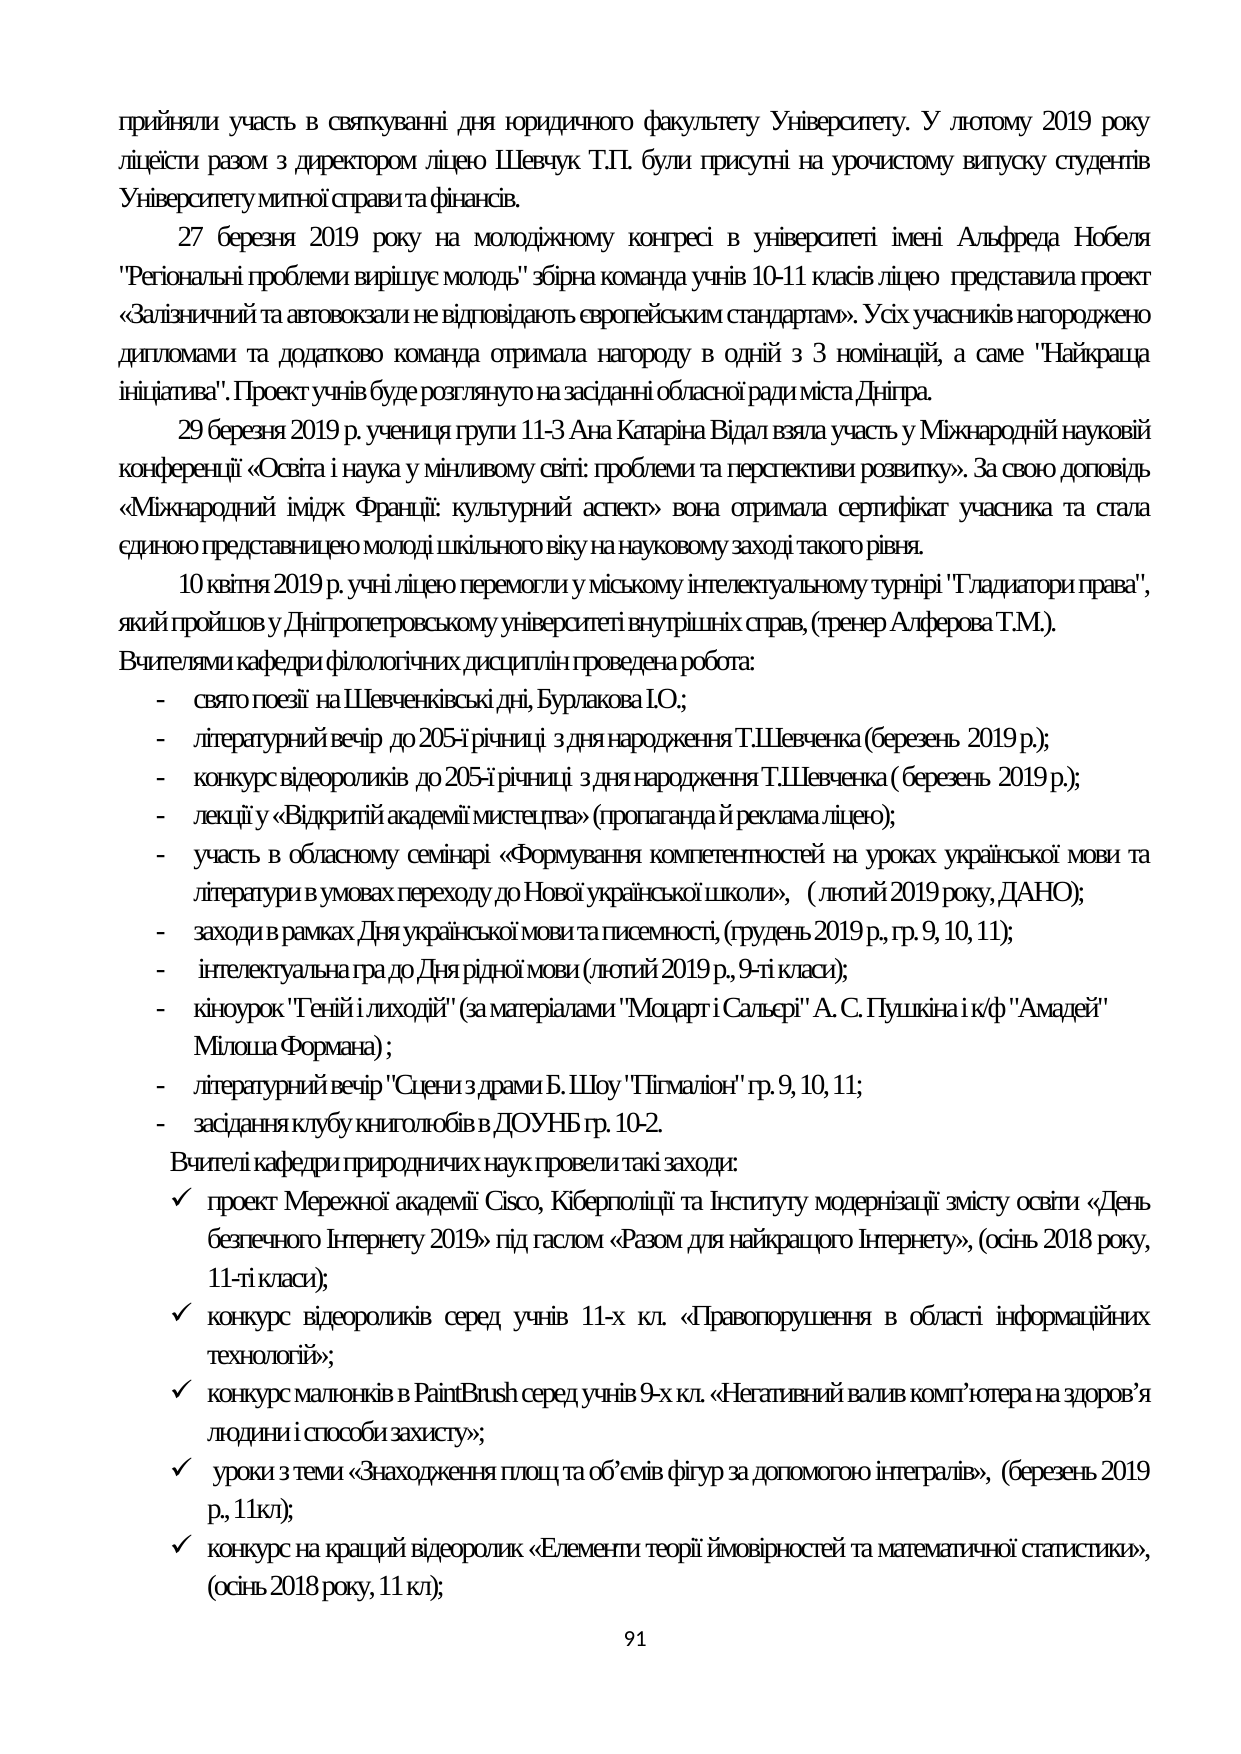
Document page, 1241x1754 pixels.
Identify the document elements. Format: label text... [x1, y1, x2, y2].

list свято поезії на Шевченківські дні, Бурлакова І.О.; [156, 682, 1152, 715]
text Вчителями кафедри філологічних дисциплін проведена робота: [118, 643, 1152, 677]
list літературний вечір "Сцени з драми Б. Шоу "Пігмаліон" гр. 9, 10, 11; [156, 1067, 1152, 1101]
list лекції у «Відкритій академії мистецтва» (пропаганда й реклама ліцею); [156, 797, 1152, 831]
list інтелектуальна гра до Дня рідної мови (лютий 2019 р., 9-ті класи); [156, 951, 1152, 985]
list конкурс відеороликів серед учнів 11-х кл. «Правопорушення в області інформаційних технологій»; [169, 1298, 1152, 1371]
text 10 квітня 2019 р. учні ліцею перемогли у міському інтелектуальному турнірі "Гладиатори права", який пройшов у Дніпропетровському університеті внутрішніх справ, (тренер Алферова Т.М.). [118, 566, 1152, 638]
text 27 березня 2019 року на молодіжному конгресі в університеті імені Альфреда Нобеля "Регіональні проблеми вирішує молодь" збірна команда учнів 10-11 класів ліцею представила проект «Залізничний та автовокзали не відповідають європейським стандартам». Усіх учасників нагороджено дипломами та додатково команда отримала нагороду в одній з 3 номінацій, а саме "Найкраща ініціатива". Проект учнів буде розглянуто на засіданні обласної ради міста Дніпра. [118, 219, 1152, 407]
list засідання клубу книголюбів в ДОУНБ гр. 10-2. [156, 1106, 1152, 1139]
list конкурс відеороликів до 205-ї річниці з дня народження Т.Шевченка ( березень 2019 р.); [156, 759, 1152, 792]
list проект Мережної академії Cisco, Кіберполіції та Інституту модернізації змісту освіти «День безпечного Інтернету 2019» під гаслом «Разом для найкращого Інтернету», (осінь 2018 року, 11-ті класи); [169, 1183, 1152, 1293]
list конкурс на кращий відеоролик «Елементи теорії ймовірностей та математичної статистики», (осінь 2018 року, 11 кл); [169, 1530, 1152, 1602]
list кіноурок "Геній і лиходій" (за матеріалами "Моцарт і Сальєрі" А. С. Пушкіна і к/ф "Амадей" Мілоша Формана) ; [156, 990, 1152, 1062]
list участь в обласному семінарі «Формування компетентностей на уроках української мови та літератури в умовах переходу до Нової української школи», ( лютий 2019 року, ДАНО); [156, 836, 1152, 908]
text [118, 103, 1152, 214]
text 29 березня 2019 р. учениця групи 11-3 Ана Катаріна Відал взяла участь у Міжнародній науковій конференції «Освіта і наука у мінливому світі: проблеми та перспективи розвитку». За свою доповідь «Міжнародний імідж Франції: культурний аспект» вона отримала сертифікат учасника та стала єдиною представницею молоді шкільного віку на науковому заході такого рівня. [118, 412, 1152, 561]
list літературний вечір до 205-ї річниці з дня народження Т.Шевченка (березень 2019 р.); [156, 720, 1152, 754]
list уроки з теми «Знаходження площ та об’ємів фігур за допомогою інтегралів», (березень 2019 р., 11кл); [169, 1453, 1152, 1525]
list конкурс малюнків в PaintBrush серед учнів 9-х кл. «Негативний валив комп’ютера на здоров’я людини і способи захисту»; [169, 1376, 1152, 1448]
text Вчителі кафедри природничих наук провели такі заходи: [118, 1144, 1152, 1178]
list заходи в рамках Дня української мови та писемності, (грудень 2019 р., гр. 9, 10, 11); [156, 913, 1152, 946]
